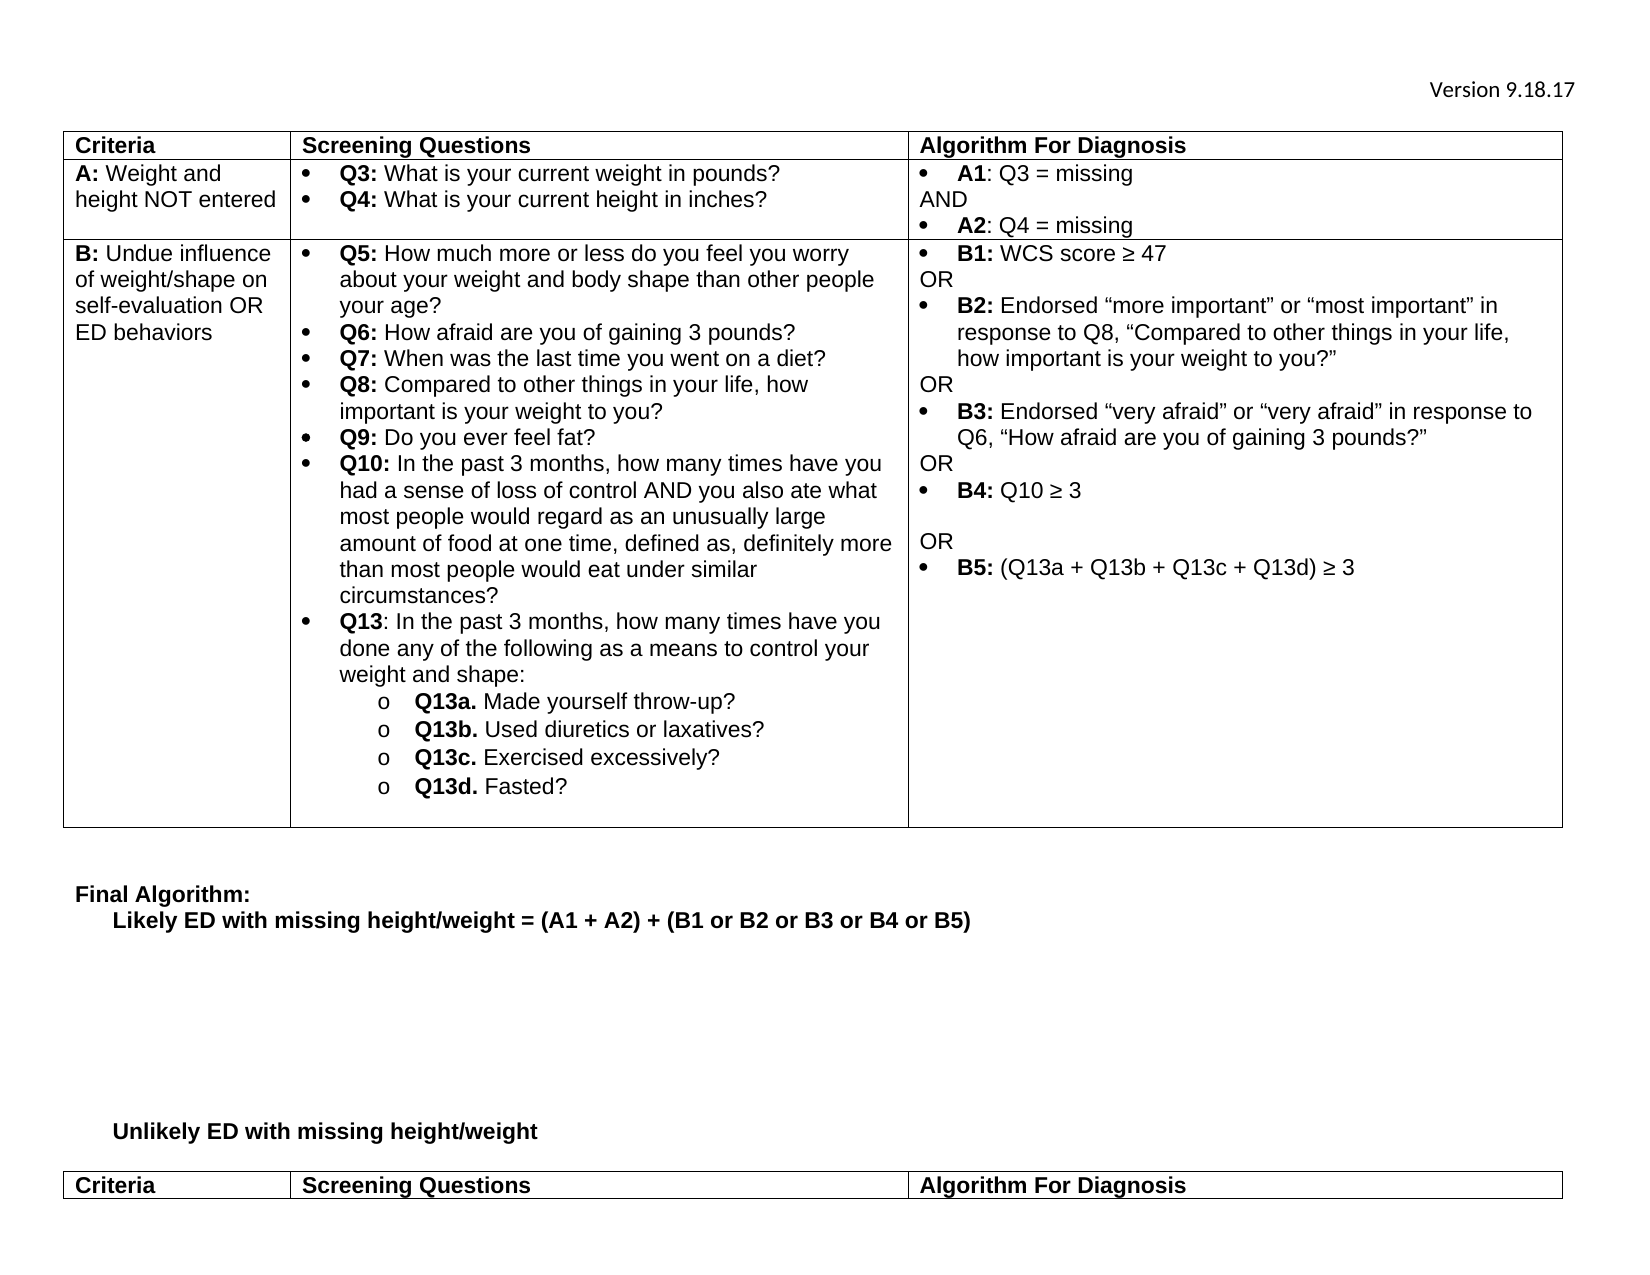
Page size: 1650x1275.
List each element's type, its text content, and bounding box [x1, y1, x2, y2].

table_header Screening Questions [291, 1172, 908, 1198]
table_cell B: Undue influence of weight/shape on self-evaluation OR ED behaviors [64, 240, 290, 827]
table_header Algorithm For Diagnosis [909, 1172, 1562, 1198]
table_header Criteria [64, 1172, 290, 1198]
table_header Screening Questions [291, 132, 908, 158]
table_cell B1: WCS score ≥ 47 OR B2: Endorsed “more important” or “most important” in response to Q8, “Compared to other things in your life, how important is your weight to you?” OR B3: Endorsed “very afraid” or “very afraid” in response to Q6, “How afraid are you of gaining 3 pounds?” OR B4: Q10 ≥ 3 OR B5: (Q13a + Q13b + Q13c + Q13d) ≥ 3 [909, 240, 1562, 827]
table_cell A: Weight and height NOT entered [64, 160, 290, 238]
table_header Algorithm For Diagnosis [909, 132, 1562, 158]
table_header Criteria [64, 132, 290, 158]
list Unlikely ED with missing height/weight [112, 1118, 1575, 1144]
table_cell Q3: What is your current weight in pounds? Q4: What is your current height in inches? [291, 160, 908, 238]
table_cell Q5: How much more or less do you feel you worry about your weight and body shape than other people your age? Q6: How afraid are you of gaining 3 pounds? Q7: When was the last time you went on a diet? Q8: Compared to other things in your life, how important is your weight to you? Q9: Do you ever feel fat? Q10: In the past 3 months, how many times have you had a sense of loss of control AND you also ate what most people would regard as an unusually large amount of food at one time, defined as, definitely more than most people would eat under similar circumstances? Q13: In the past 3 months, how many times have you done any of the following as a means to control your weight and shape: Q13a. Made yourself throw-up? Q13b. Used diuretics or laxatives? Q13c. Exercised excessively? Q13d. Fasted? [291, 240, 908, 827]
table_cell A1: Q3 = missing AND A2: Q4 = missing [909, 160, 1562, 238]
text Final Algorithm: [75, 881, 1575, 907]
list Likely ED with missing height/weight = (A1 + A2) + (B1 or B2 or B3 or B4 or B5) [112, 907, 1575, 934]
